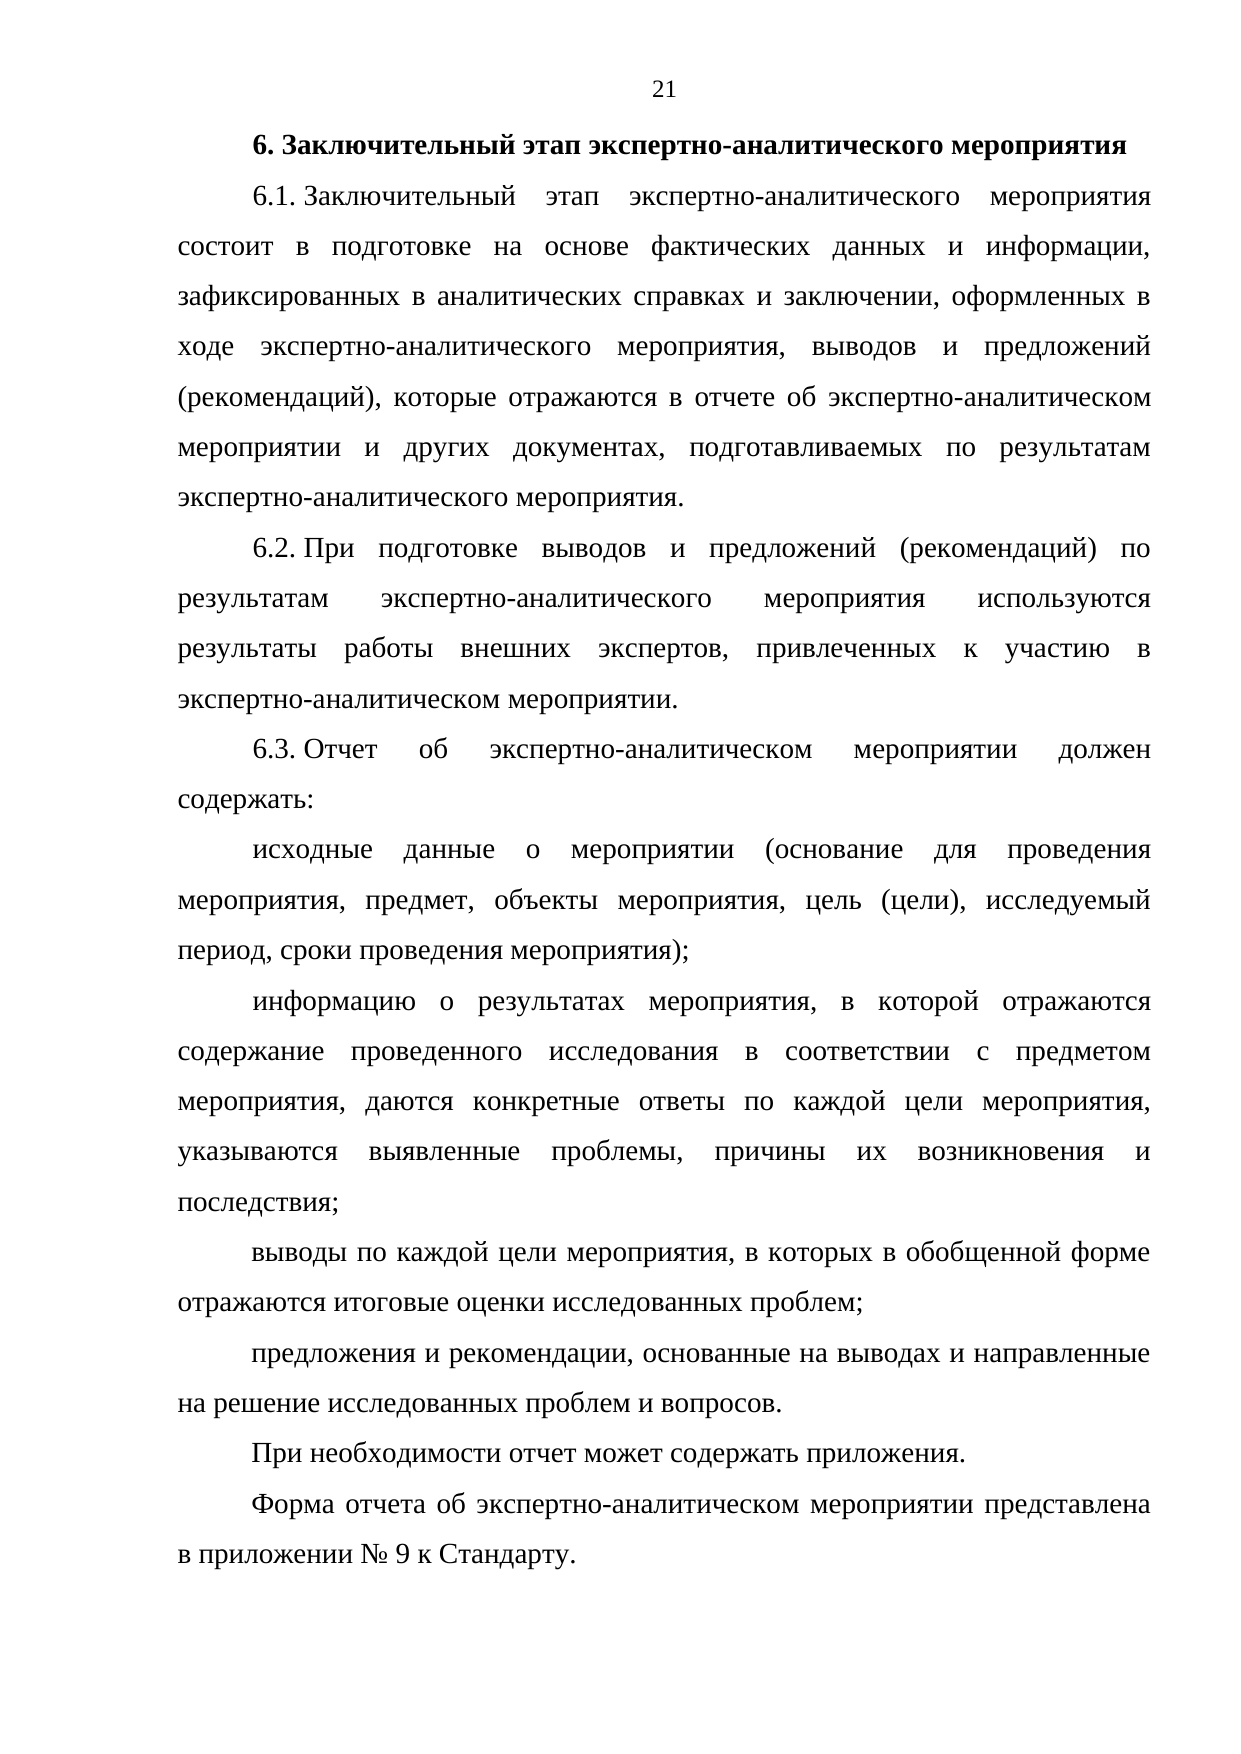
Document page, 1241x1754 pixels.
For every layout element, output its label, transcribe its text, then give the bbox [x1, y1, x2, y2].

text 6.2. При подготовке выводов и предложений (рекомендаций) по результатам экспертно-аналитического мероприятия используются результаты работы внешних экспертов, привлеченных к участию в экспертно-аналитическом мероприятии. [177, 530, 1152, 714]
text исходные данные о мероприятии (основание для проведения мероприятия, предмет, объекты мероприятия, цель (цели), исследуемый период, сроки проведения мероприятия); [177, 832, 1152, 966]
text Форма отчета об экспертно-аналитическом мероприятии представлена в приложении № 9 к Стандарту. [177, 1486, 1152, 1569]
text 6.3. Отчет об экспертно-аналитическом мероприятии должен содержать: [177, 731, 1152, 815]
text 6.1. Заключительный этап экспертно-аналитического мероприятия состоит в подготовке на основе фактических данных и информации, зафиксированных в аналитических справках и заключении, оформленных в ходе экспертно-аналитического мероприятия, выводов и предложений (рекомендаций), которые отражаются в отчете об экспертно-аналитическом мероприятии и других документах, подготавливаемых по результатам экспертно-аналитического мероприятия. [177, 178, 1152, 513]
text выводы по каждой цели мероприятия, в которых в обобщенной форме отражаются итоговые оценки исследованных проблем; [177, 1234, 1152, 1318]
text При необходимости отчет может содержать приложения. [177, 1435, 1152, 1469]
text предложения и рекомендации, основанные на выводах и направленные на решение исследованных проблем и вопросов. [177, 1335, 1152, 1419]
text информацию о результатах мероприятия, в которой отражаются содержание проведенного исследования в соответствии с предметом мероприятия, даются конкретные ответы по каждой цели мероприятия, указываются выявленные проблемы, причины их возникновения и последствия; [177, 983, 1152, 1217]
text 6. Заключительный этап экспертно-аналитического мероприятия [177, 127, 1152, 161]
